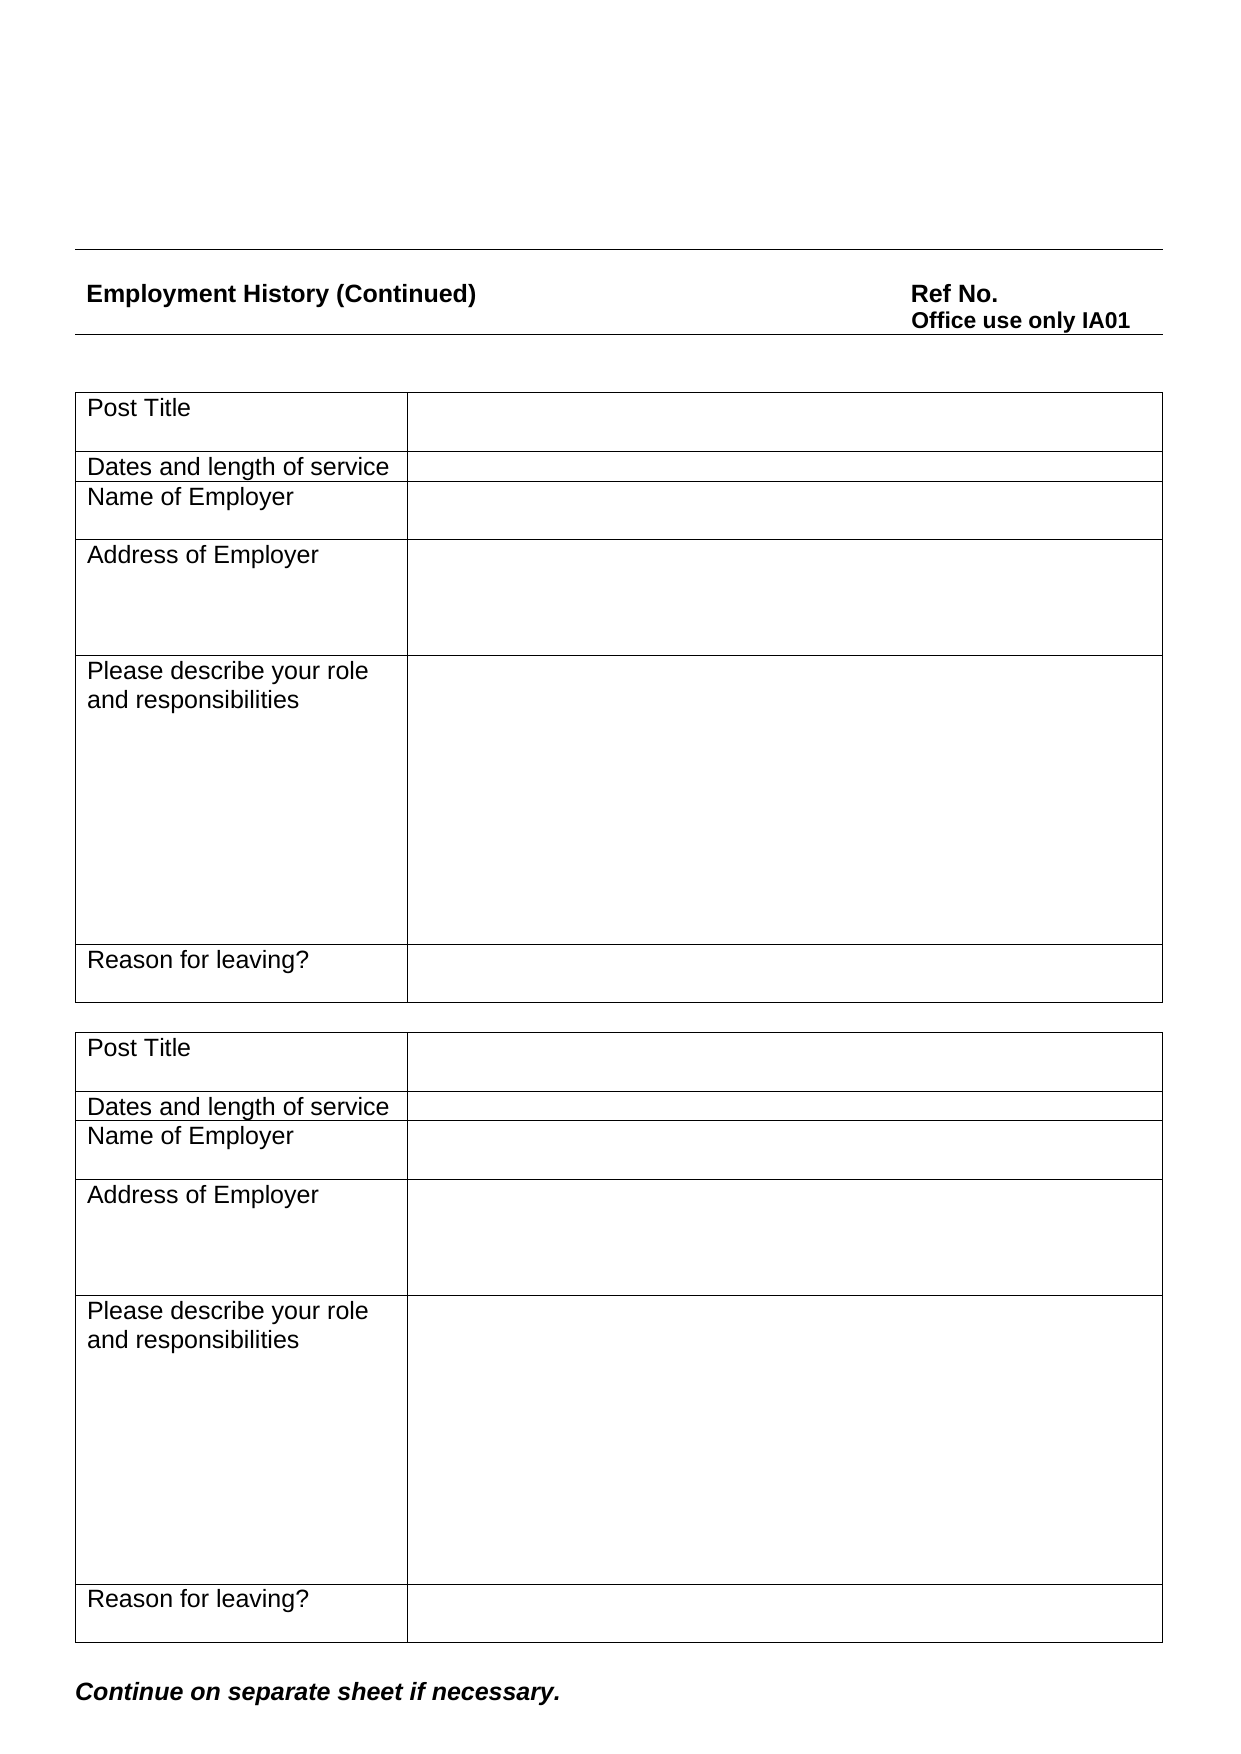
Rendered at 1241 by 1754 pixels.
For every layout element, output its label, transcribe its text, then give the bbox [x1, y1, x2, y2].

table_cell [408, 1092, 1162, 1120]
table_cell [408, 656, 1162, 944]
table_cell Name of Employer [76, 1121, 407, 1179]
table_cell Please describe your role and responsibilities [76, 656, 407, 944]
table_cell Address of Employer [76, 540, 407, 655]
table_cell Please describe your role and responsibilities [76, 1296, 407, 1583]
table_cell [408, 540, 1162, 655]
table_cell Dates and length of service [76, 452, 407, 481]
table_header [408, 1033, 1162, 1091]
table_header Post Title [76, 1033, 407, 1091]
table_cell Reason for leaving? [76, 945, 407, 1002]
table_cell [408, 452, 1162, 481]
table_header Employment History (Continued) Ref No. Office use only IA01 [75, 250, 1162, 334]
table_cell Name of Employer [76, 482, 407, 539]
table_cell Address of Employer [76, 1180, 407, 1295]
table_cell Dates and length of service [76, 1092, 407, 1120]
table_cell [408, 1585, 1162, 1642]
table_cell Reason for leaving? [76, 1585, 407, 1642]
table_cell [408, 482, 1162, 539]
table_cell [408, 945, 1162, 1002]
table_header [408, 393, 1162, 451]
table_cell [408, 1296, 1162, 1583]
table_cell [408, 1180, 1162, 1295]
text Continue on separate sheet if necessary. [75, 1677, 1162, 1705]
table_cell [408, 1121, 1162, 1179]
table_header Post Title [76, 393, 407, 451]
